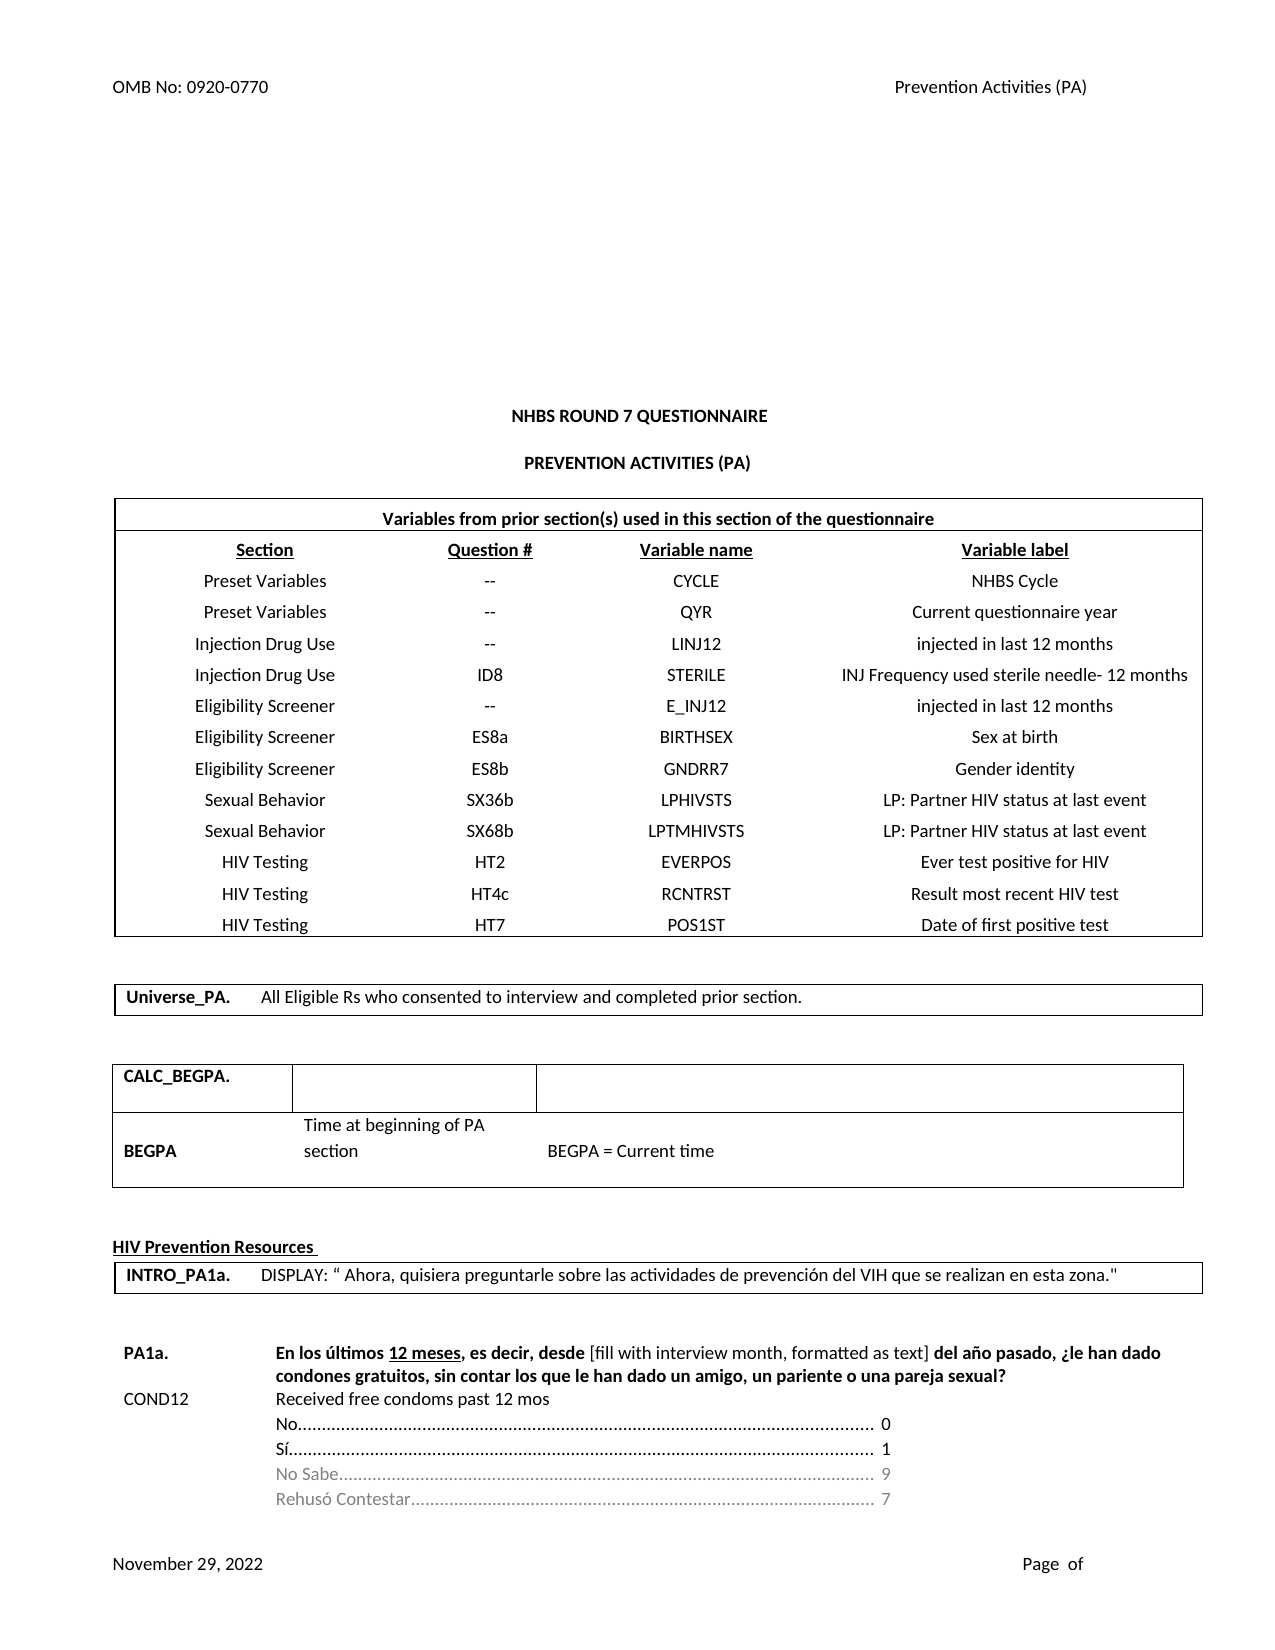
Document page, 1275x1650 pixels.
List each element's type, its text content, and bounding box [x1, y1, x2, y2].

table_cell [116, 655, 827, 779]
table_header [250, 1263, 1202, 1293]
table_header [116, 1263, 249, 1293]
subtitle PREVENTION ACTIVITIES (PA) [112, 451, 1162, 474]
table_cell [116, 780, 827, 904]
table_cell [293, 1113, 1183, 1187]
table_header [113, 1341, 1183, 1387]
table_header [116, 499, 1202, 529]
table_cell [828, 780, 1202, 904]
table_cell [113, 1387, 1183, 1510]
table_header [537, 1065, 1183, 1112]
text NHBS ROUND 7 QUESTIONNAIRE [112, 404, 1162, 427]
subtitle HIV Prevention Resources [112, 1235, 1162, 1258]
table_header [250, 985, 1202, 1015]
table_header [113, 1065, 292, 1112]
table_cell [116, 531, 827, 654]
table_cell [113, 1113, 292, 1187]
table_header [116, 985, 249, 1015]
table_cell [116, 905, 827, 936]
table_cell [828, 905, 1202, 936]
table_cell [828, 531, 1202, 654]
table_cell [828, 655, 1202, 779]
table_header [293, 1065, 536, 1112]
